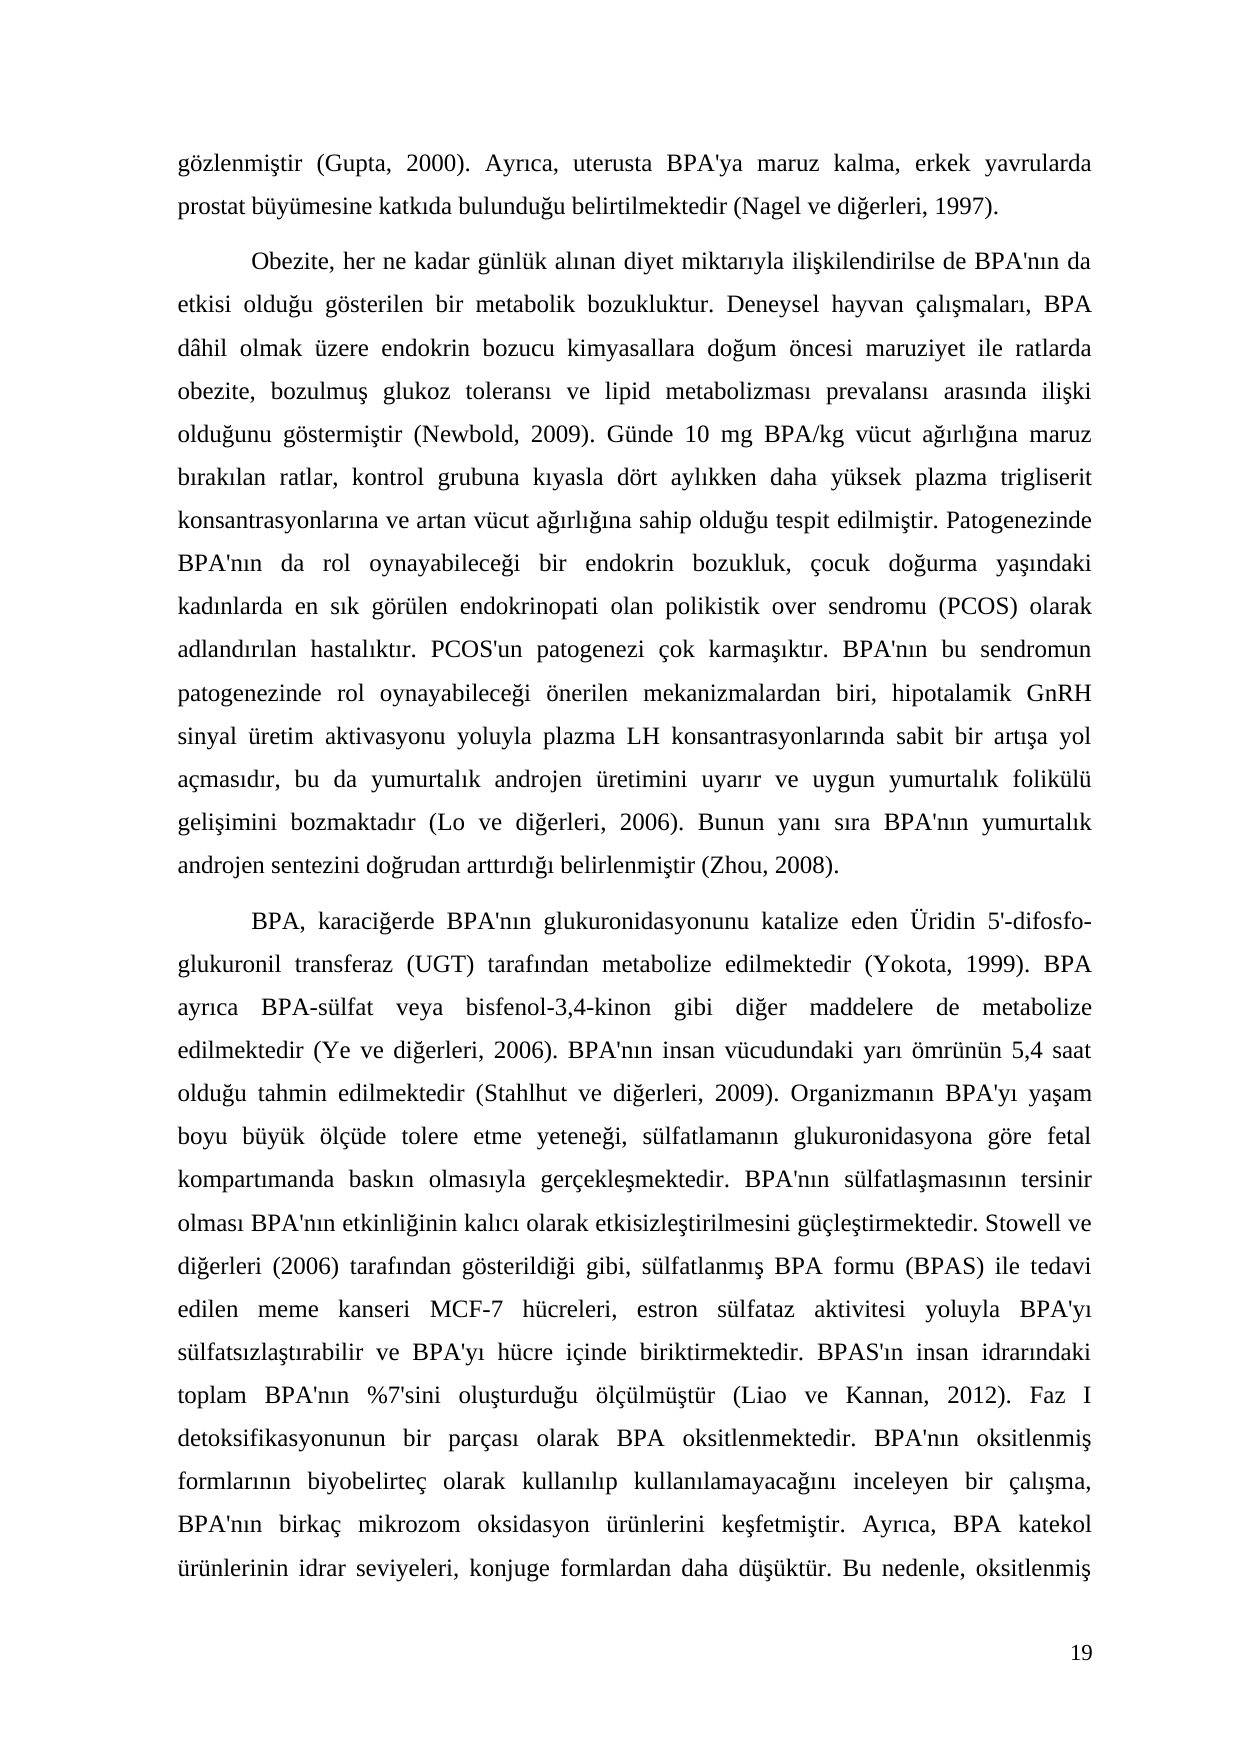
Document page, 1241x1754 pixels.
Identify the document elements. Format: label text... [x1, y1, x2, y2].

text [177, 906, 1092, 1581]
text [177, 148, 1092, 219]
text Obezite, her ne kadar günlük alınan diyet miktarıyla ilişkilendirilse de BPA'nın da etkisi olduğu gösterilen bir metabolik bozukluktur. Deneysel hayvan çalışmaları, BPA dâhil olmak üzere endokrin bozucu kimyasallara doğum öncesi maruziyet ile ratlarda obezite, bozulmuş glukoz toleransı ve lipid metabolizması prevalansı arasında ilişki olduğunu göstermiştir (Newbold, 2009). Günde 10 mg BPA/kg vücut ağırlığına maruz bırakılan ratlar, kontrol grubuna kıyasla dört aylıkken daha yüksek plazma trigliserit konsantrasyonlarına ve artan vücut ağırlığına sahip olduğu tespit edilmiştir. Patogenezinde BPA'nın da rol oynayabileceği bir endokrin bozukluk, çocuk doğurma yaşındaki kadınlarda en sık görülen endokrinopati olan polikistik over sendromu (PCOS) olarak adlandırılan hastalıktır. PCOS'un patogenezi çok karmaşıktır. BPA'nın bu sendromun patogenezinde rol oynayabileceği önerilen mekanizmalardan biri, hipotalamik GnRH sinyal üretim aktivasyonu yoluyla plazma LH konsantrasyonlarında sabit bir artışa yol açmasıdır, bu da yumurtalık androjen üretimini uyarır ve uygun yumurtalık folikülü gelişimini bozmaktadır (Lo ve diğerleri, 2006). Bunun yanı sıra BPA'nın yumurtalık androjen sentezini doğrudan arttırdığı belirlenmiştir (Zhou, 2008). [177, 246, 1092, 879]
